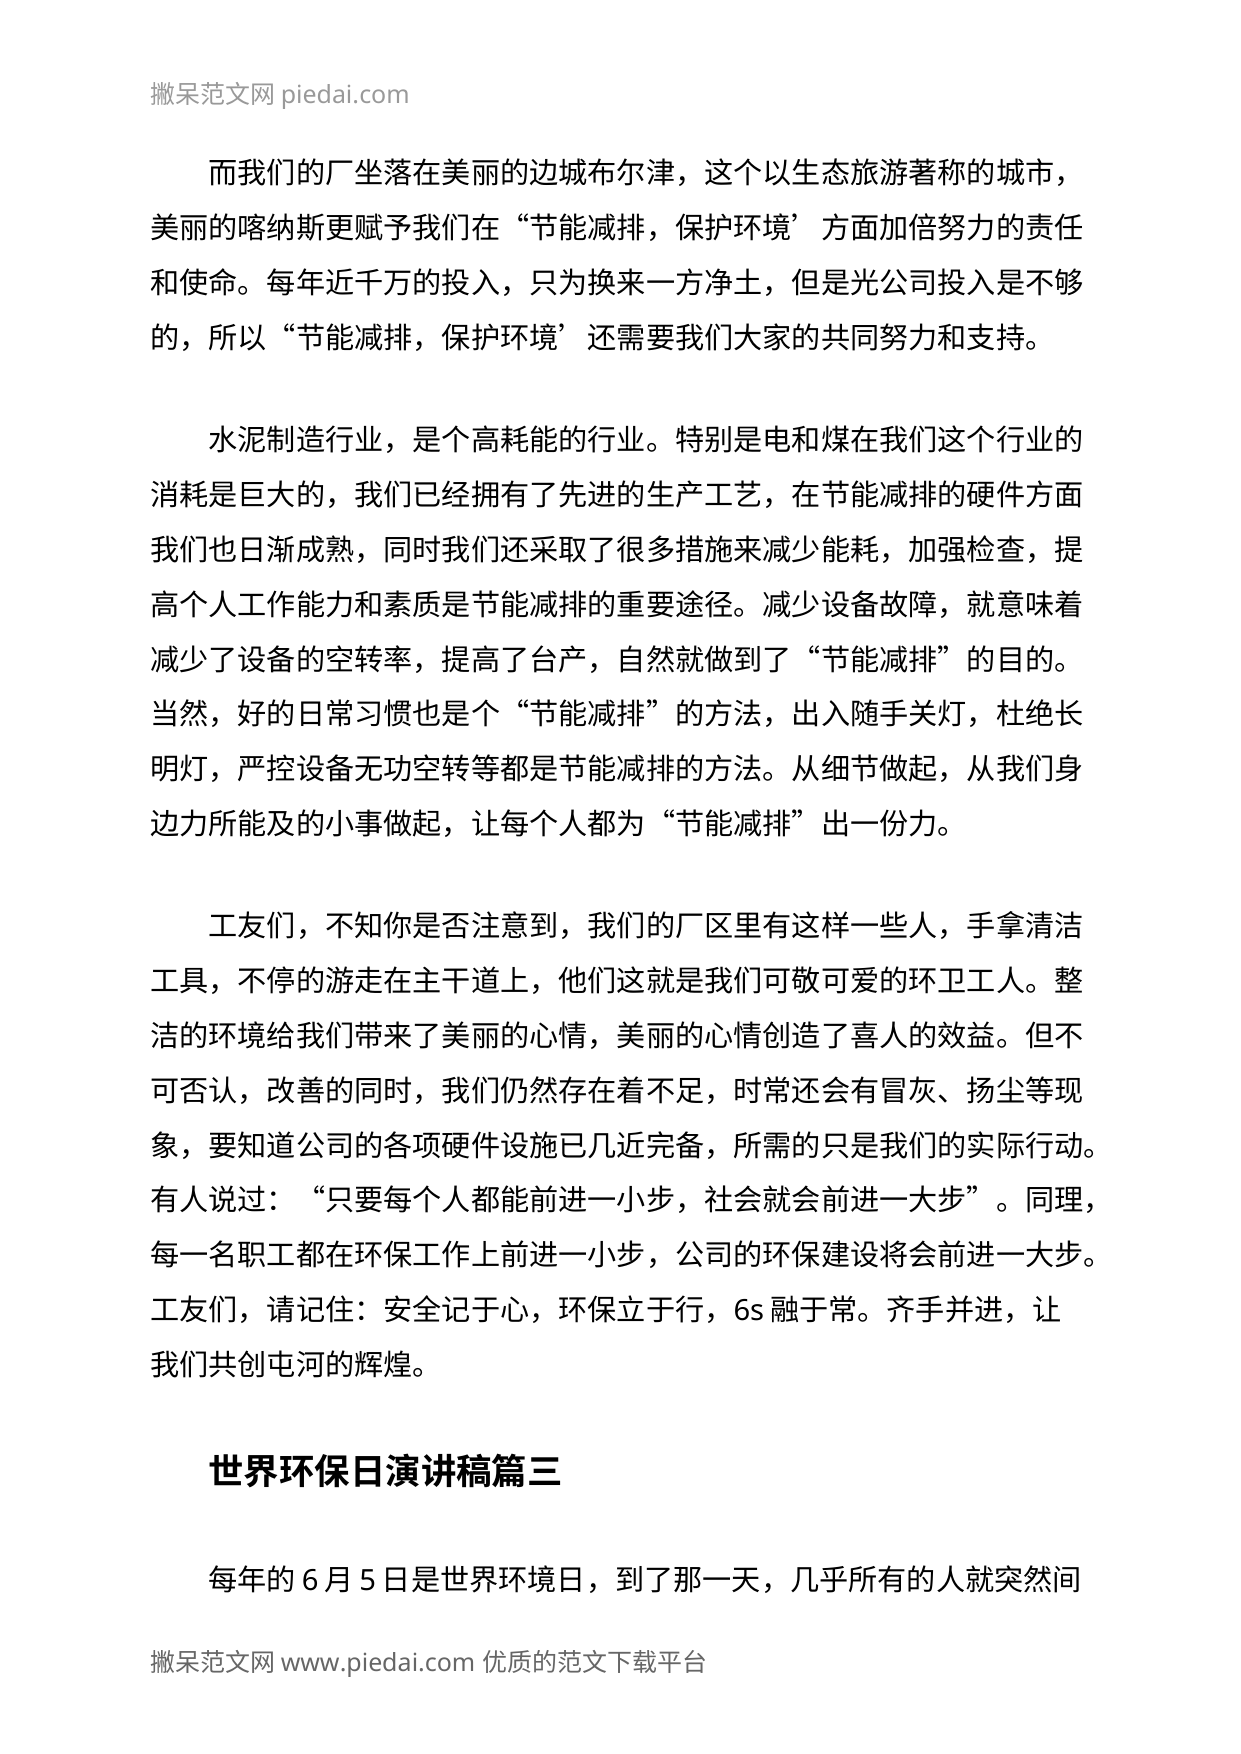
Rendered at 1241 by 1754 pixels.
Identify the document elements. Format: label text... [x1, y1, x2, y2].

text 世界环保日演讲稿篇三 [150, 1443, 1090, 1495]
text 水泥制造行业，是个高耗能的行业。特别是电和煤在我们这个行业的消耗是巨大的，我们已经拥有了先进的生产工艺，在节能减排的硬件方面我们也日渐成熟，同时我们还采取了很多措施来减少能耗，加强检查，提高个人工作能力和素质是节能减排的重要途径。减少设备故障，就意味着减少了设备的空转率，提高了台产，自然就做到了“节能减排”的目的。当然，好的日常习惯也是个“节能减排”的方法，出入随手关灯，杜绝长明灯，严控设备无功空转等都是节能减排的方法。从细节做起，从我们身边力所能及的小事做起，让每个人都为“节能减排”出一份力。 [150, 416, 1090, 843]
text 而我们的厂坐落在美丽的边城布尔津，这个以生态旅游著称的城市，美丽的喀纳斯更赋予我们在“节能减排，保护环境’方面加倍努力的责任和使命。每年近千万的投入，只为换来一方净土，但是光公司投入是不够的，所以“节能减排，保护环境’还需要我们大家的共同努力和支持。 [150, 150, 1090, 357]
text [150, 1557, 1090, 1599]
text 工友们，不知你是否注意到，我们的厂区里有这样一些人，手拿清洁工具，不停的游走在主干道上，他们这就是我们可敬可爱的环卫工人。整洁的环境给我们带来了美丽的心情，美丽的心情创造了喜人的效益。但不可否认，改善的同时，我们仍然存在着不足，时常还会有冒灰、扬尘等现象，要知道公司的各项硬件设施已几近完备，所需的只是我们的实际行动。有人说过：“只要每个人都能前进一小步，社会就会前进一大步”。同理，每一名职工都在环保工作上前进一小步，公司的环保建设将会前进一大步。工友们，请记住：安全记于心，环保立于行，6s融于常。齐手并进，让我们共创屯河的辉煌。 [150, 902, 1090, 1384]
